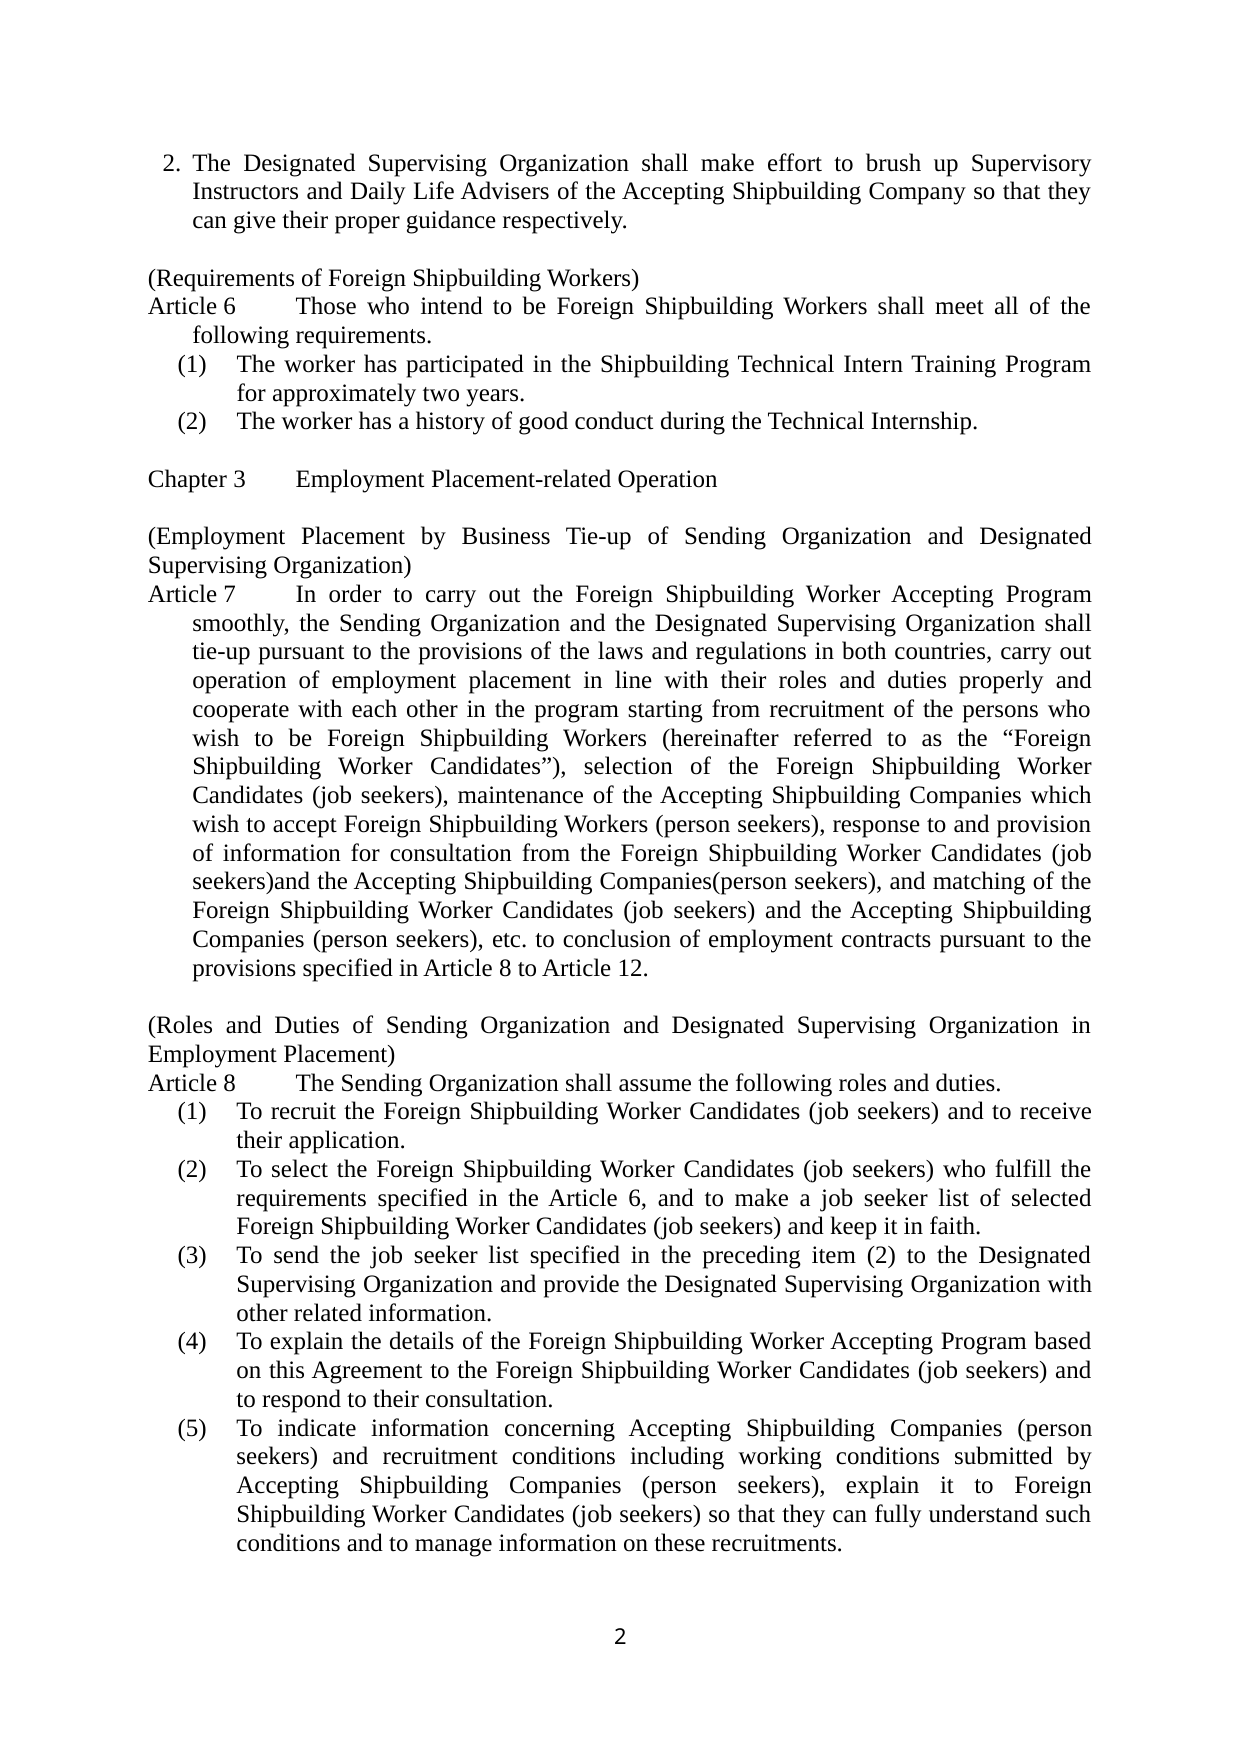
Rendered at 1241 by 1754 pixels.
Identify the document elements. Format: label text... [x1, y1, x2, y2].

text Article 7 In order to carry out the Foreign Shipbuilding Worker Accepting Program smoothly, the Sending Organization and the Designated Supervising Organization shall tie-up pursuant to the provisions of the laws and regulations in both countries, carry out operation of employment placement in line with their roles and duties properly and cooperate with each other in the program starting from recruitment of the persons who wish to be Foreign Shipbuilding Workers (hereinafter referred to as the “Foreign Shipbuilding Worker Candidates”), selection of the Foreign Shipbuilding Worker Candidates (job seekers), maintenance of the Accepting Shipbuilding Companies which wish to accept Foreign Shipbuilding Workers (person seekers), response to and provision of information for consultation from the Foreign Shipbuilding Worker Candidates (job seekers)and the Accepting Shipbuilding Companies(person seekers), and matching of the Foreign Shipbuilding Worker Candidates (job seekers) and the Accepting Shipbuilding Companies (person seekers), etc. to conclusion of employment contracts pursuant to the provisions specified in Article 8 to Article 12. [148, 579, 1092, 981]
text (1) To recruit the Foreign Shipbuilding Worker Candidates (job seekers) and to receive their application. [177, 1096, 1092, 1154]
text (4) To explain the details of the Foreign Shipbuilding Worker Accepting Program based on this Agreement to the Foreign Shipbuilding Worker Candidates (job seekers) and to respond to their consultation. [177, 1326, 1092, 1413]
text (2) The worker has a history of good conduct during the Technical Internship. [177, 406, 1092, 435]
text Chapter 3 Employment Placement-related Operation [148, 464, 1092, 493]
text (5) To indicate information concerning Accepting Shipbuilding Companies (person seekers) and recruitment conditions including working conditions submitted by Accepting Shipbuilding Companies (person seekers), explain it to Foreign Shipbuilding Worker Candidates (job seekers) so that they can fully understand such conditions and to manage information on these recruitments. [177, 1413, 1092, 1556]
text (Employment Placement by Business Tie-up of Sending Organization and Designated Supervising Organization) [148, 521, 1092, 579]
text (Requirements of Foreign Shipbuilding Workers) [148, 263, 1092, 291]
text 2. The Designated Supervising Organization shall make effort to brush up Supervisory Instructors and Daily Life Advisers of the Accepting Shipbuilding Company so that they can give their proper guidance respectively. [162, 148, 1092, 234]
text (1) The worker has participated in the Shipbuilding Technical Intern Training Program for approximately two years. [177, 349, 1092, 406]
text (Roles and Duties of Sending Organization and Designated Supervising Organization in Employment Placement) [148, 1010, 1092, 1068]
text (3) To send the job seeker list specified in the preceding item (2) to the Designated Supervising Organization and provide the Designated Supervising Organization with other related information. [177, 1240, 1092, 1326]
text (2) To select the Foreign Shipbuilding Worker Candidates (job seekers) who fulfill the requirements specified in the Article 6, and to make a job seeker list of selected Foreign Shipbuilding Worker Candidates (job seekers) and keep it in faith. [177, 1154, 1092, 1240]
text Article 6 Those who intend to be Foreign Shipbuilding Workers shall meet all of the following requirements. [148, 291, 1092, 349]
text Article 8 The Sending Organization shall assume the following roles and duties. [148, 1068, 1092, 1096]
